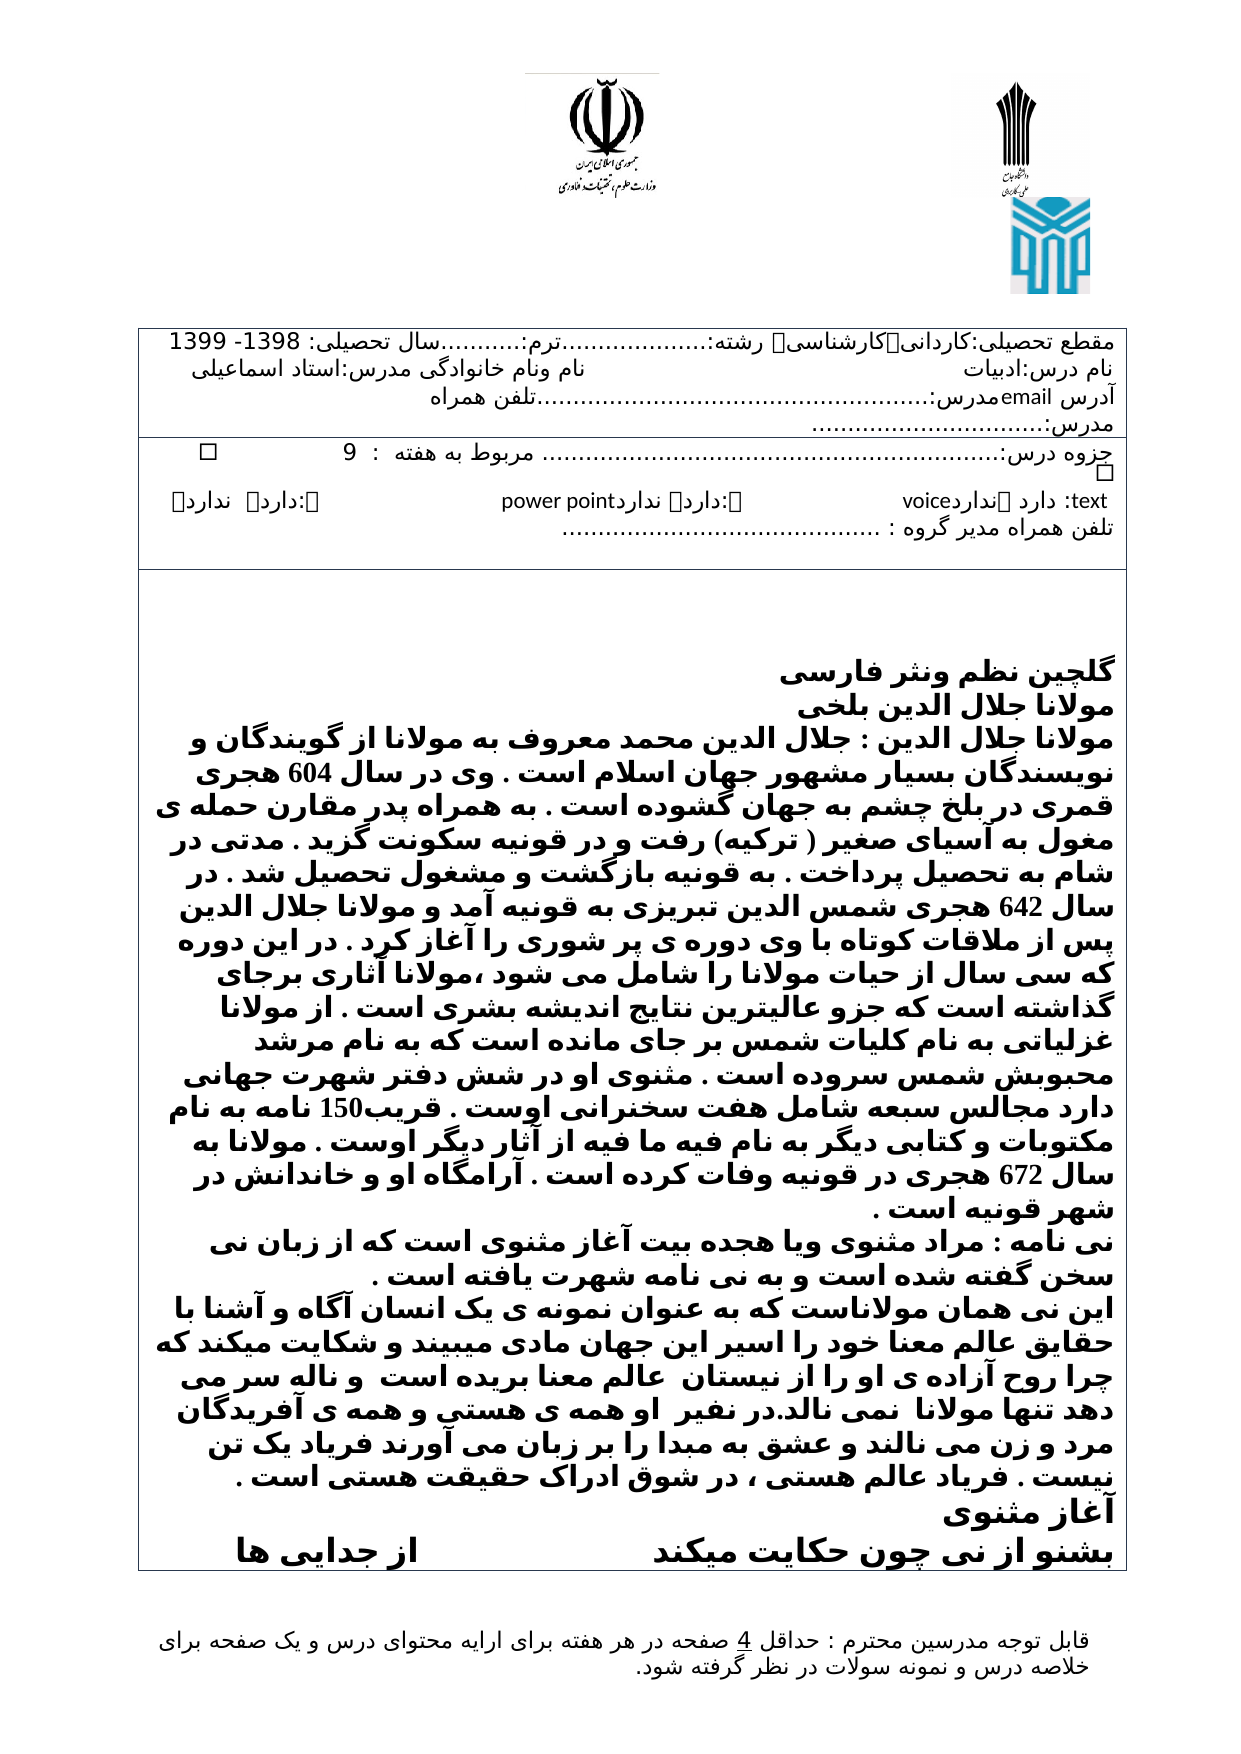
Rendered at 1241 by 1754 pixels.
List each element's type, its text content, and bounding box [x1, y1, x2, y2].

picture [525, 73, 660, 198]
table_header مقطع تحصیلی:کاردانیکارشناسی رشته:....................ترم:...........سال تحصیلی: 1398- 1399 نام درس:ادبیات نام ونام خانوادگی مدرس:استاد اسماعیلی آدرس emailمدرس:......................................................تلفن همراه مدرس:................................ [139, 329, 1126, 437]
picture [951, 73, 1091, 294]
table_cell جزوه درس:............................................................... مربوط به هفته : 9 text: دارد ندارد voice:دارد ندارد power point:دارد ندارد تلفن همراه مدیر گروه : ............................................ [139, 438, 1126, 569]
